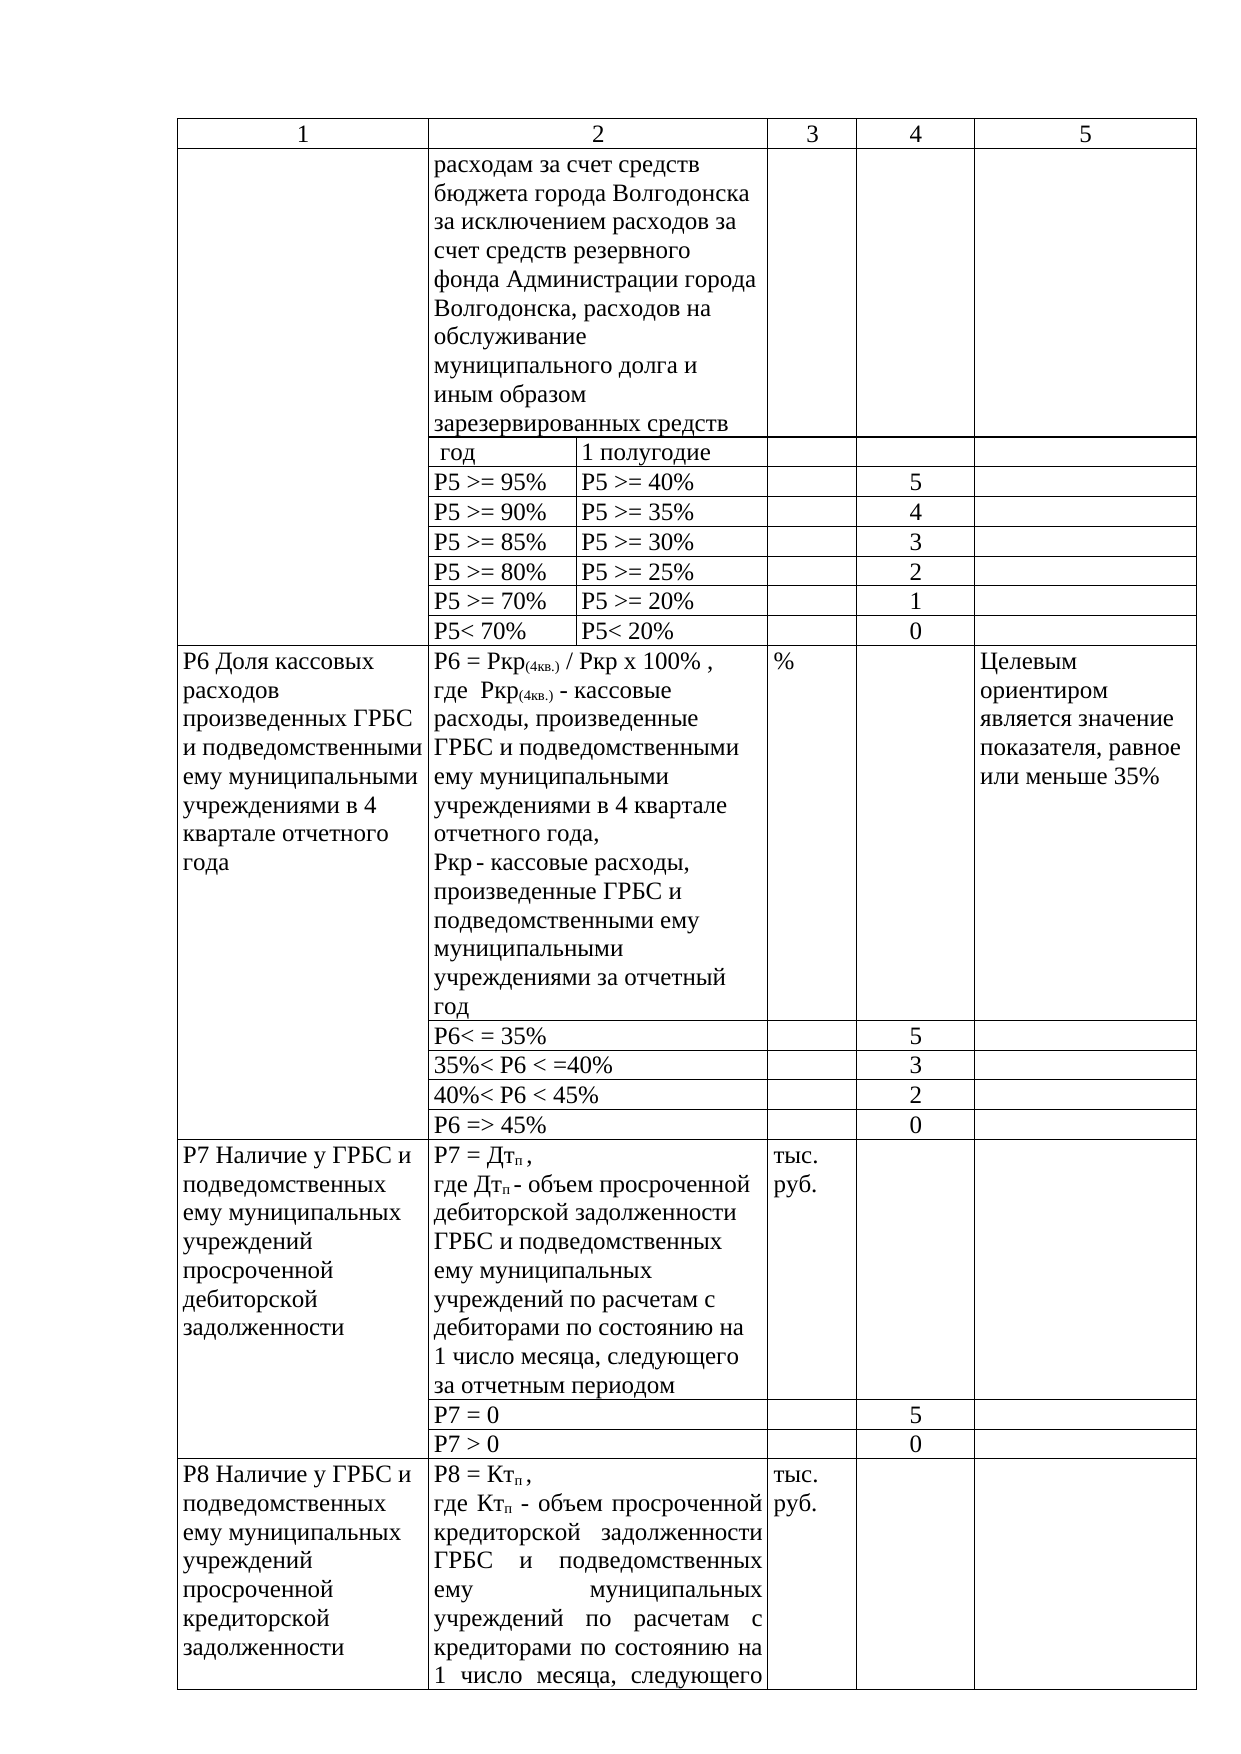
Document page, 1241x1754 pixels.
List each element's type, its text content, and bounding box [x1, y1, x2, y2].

table_cell [975, 586, 1196, 615]
table_cell % [768, 646, 856, 1020]
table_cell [429, 149, 767, 436]
table_header 2 [429, 119, 767, 148]
table_cell Р7 Наличие у ГРБС и подведомственных ему муниципальных учреждений просроченной дебиторской задолженности [178, 1140, 428, 1458]
table_cell [857, 1459, 974, 1689]
table_cell Р5< 70% [429, 616, 576, 645]
table_cell Р5 >= 70% [429, 586, 576, 615]
table_cell [975, 1110, 1196, 1139]
table_cell [975, 1021, 1196, 1049]
table_cell [975, 467, 1196, 496]
table_cell 1 [857, 586, 974, 615]
table_cell 40%< Р6 < 45% [429, 1080, 767, 1109]
table_cell Р5 >= 40% [577, 467, 767, 496]
table_cell [768, 586, 856, 615]
table_cell Р5 >= 30% [577, 527, 767, 556]
table_cell [857, 1140, 974, 1399]
table_cell 4 [857, 497, 974, 526]
table_cell [768, 616, 856, 645]
table_cell [975, 616, 1196, 645]
table_cell [975, 497, 1196, 526]
table_cell [975, 527, 1196, 556]
table_cell [975, 1459, 1196, 1689]
table_cell Р6 = Ркр(4кв.) / Ркр х 100% , где Ркр(4кв.) - кассовые расходы, произведенные ГРБС и подведомственными ему муниципальными учреждениями в 4 квартале отчетного года, Ркр - кассовые расходы, произведенные ГРБС и подведомственными ему муниципальными учреждениями за отчетный год [429, 646, 767, 1020]
table_header 3 [768, 119, 856, 148]
table_cell Р6 => 45% [429, 1110, 767, 1139]
table_cell [857, 149, 974, 436]
table_cell 2 [857, 1080, 974, 1109]
table_cell % [768, 149, 856, 436]
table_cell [178, 149, 428, 645]
table_cell Целевым ориентиром является значение показателя, равное или меньше 35% [975, 646, 1196, 1020]
table_cell [768, 438, 856, 466]
table_cell [857, 646, 974, 1020]
table_cell Р5 >= 20% [577, 586, 767, 615]
table_cell Р6< = 35% [429, 1021, 767, 1049]
table_cell [975, 1400, 1196, 1428]
table_cell [768, 1400, 856, 1428]
table_cell [768, 1051, 856, 1079]
table_cell Р5 >= 80% [429, 557, 576, 585]
table_cell Р6 Доля кассовых расходов произведенных ГРБС и подведомственными ему муниципальными учреждениями в 4 квартале отчетного года [178, 646, 428, 1139]
table_header 1 [178, 119, 428, 148]
table_cell [768, 1430, 856, 1458]
table_cell тыс. руб. [768, 1459, 856, 1689]
table_cell Р5 >= 85% [429, 527, 576, 556]
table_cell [178, 1459, 428, 1689]
table_cell 5 [857, 1021, 974, 1049]
table_cell 2 [857, 557, 974, 585]
table_cell 3 [857, 1051, 974, 1079]
table_cell [768, 1110, 856, 1139]
table_cell Р5 >= 90% [429, 497, 576, 526]
table_cell Р5 >= 35% [577, 497, 767, 526]
table_cell [857, 438, 974, 466]
table_cell 0 [857, 1430, 974, 1458]
table_cell [768, 557, 856, 585]
table_cell [975, 1430, 1196, 1458]
table_cell [768, 1021, 856, 1049]
table_cell 5 [857, 467, 974, 496]
table_cell Р5< 20% [577, 616, 767, 645]
table_cell Р5 >= 95% [429, 467, 576, 496]
table_cell 3 [857, 527, 974, 556]
table_cell 0 [857, 1110, 974, 1139]
table_header 5 [975, 119, 1196, 148]
table_cell [975, 438, 1196, 466]
table_cell Р5 >= 25% [577, 557, 767, 585]
table_cell 0 [857, 616, 974, 645]
table_cell [768, 467, 856, 496]
table_cell [768, 1080, 856, 1109]
table_cell [768, 527, 856, 556]
table_cell [975, 1051, 1196, 1079]
table_header 4 [857, 119, 974, 148]
table_cell Р7 = 0 [429, 1400, 767, 1428]
table_cell Р7 > 0 [429, 1430, 767, 1458]
table_cell год [429, 438, 576, 466]
table_cell [975, 1080, 1196, 1109]
table_cell [975, 557, 1196, 585]
table_cell Р7 = Дтп , где Дтп - объем просроченной дебиторской задолженности ГРБС и подведомственных ему муниципальных учреждений по расчетам с дебиторами по состоянию на 1 число месяца, следующего за отчетным периодом [429, 1140, 767, 1399]
table_cell 35%< Р6 < =40% [429, 1051, 767, 1079]
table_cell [975, 149, 1196, 436]
table_cell 1 полугодие [577, 438, 767, 466]
table_cell [975, 1140, 1196, 1399]
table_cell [429, 1459, 767, 1689]
table_cell 5 [857, 1400, 974, 1428]
table_cell [768, 497, 856, 526]
table_cell тыс. руб. [768, 1140, 856, 1399]
